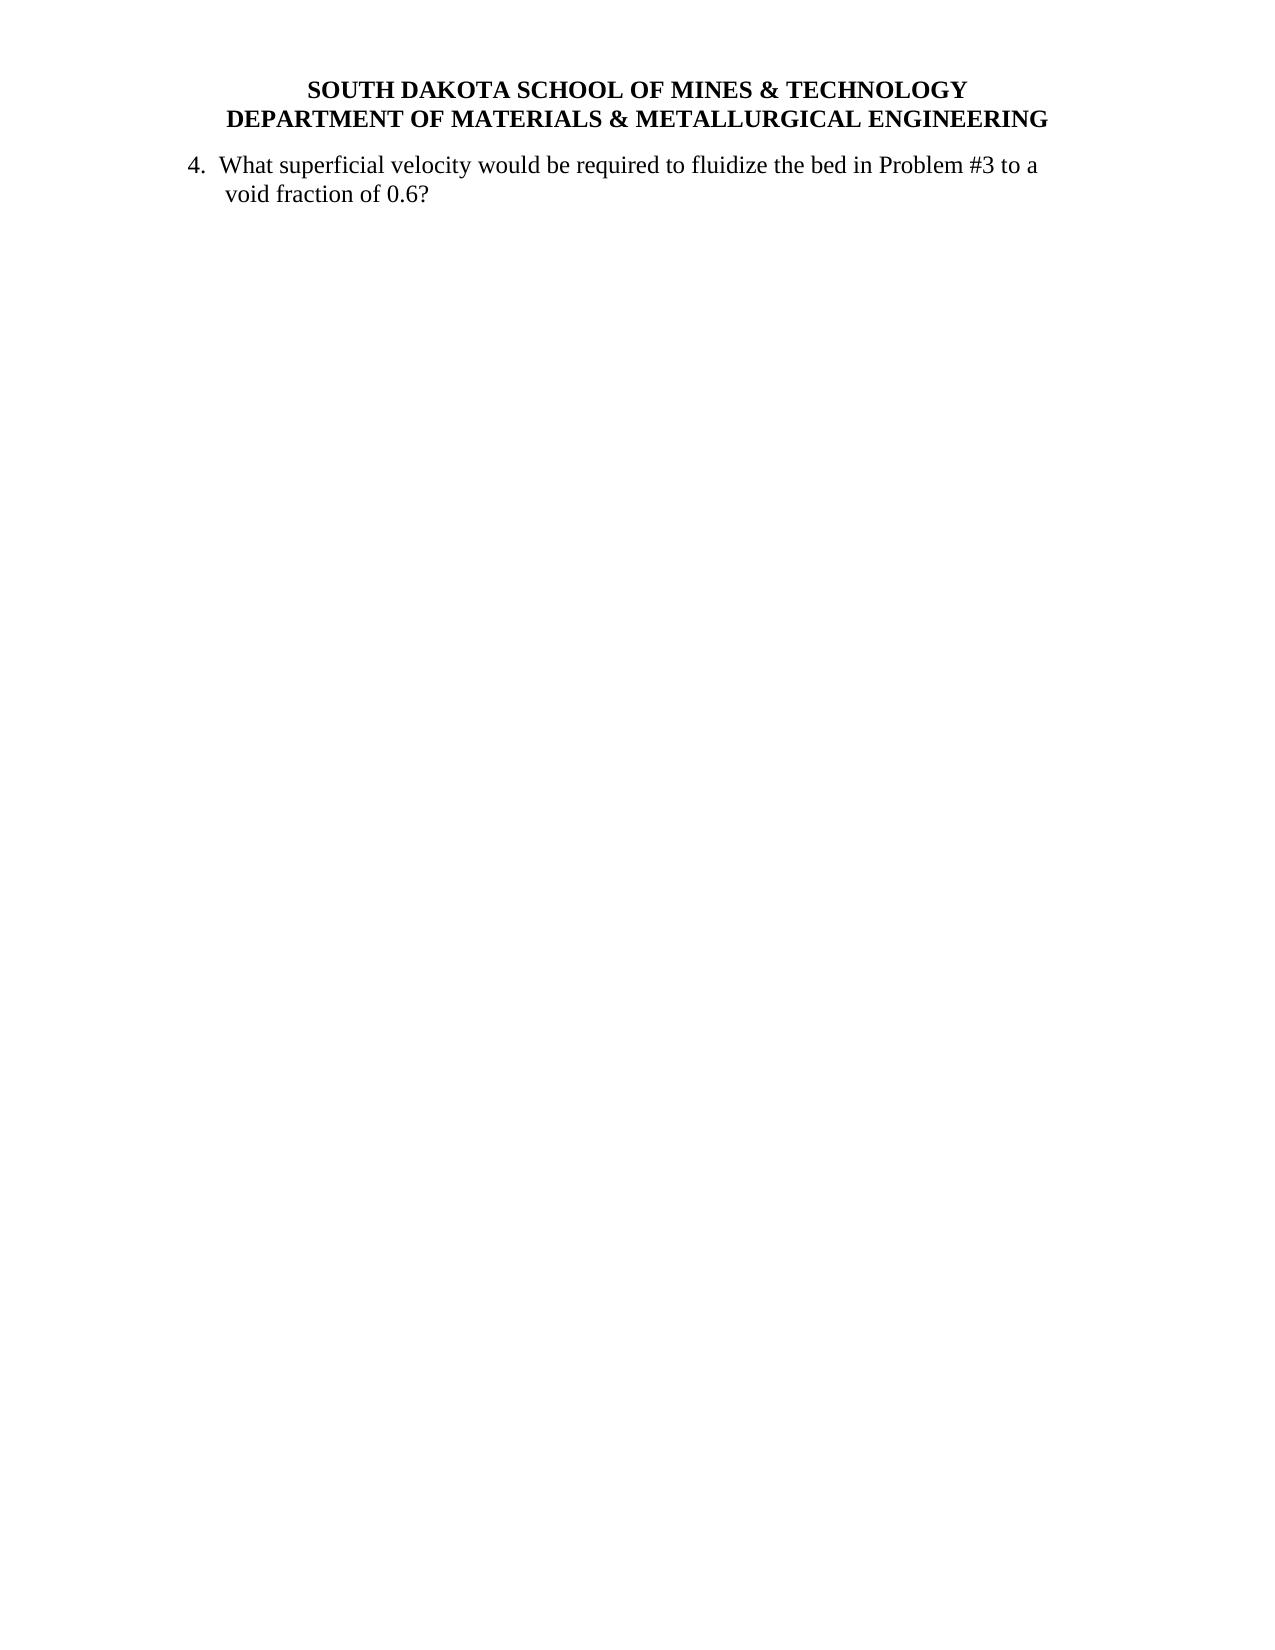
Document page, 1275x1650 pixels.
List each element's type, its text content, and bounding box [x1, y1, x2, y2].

text 4. What superficial velocity would be required to fluidize the bed in Problem #3 to a void fraction of 0.6? [187, 150, 1087, 207]
